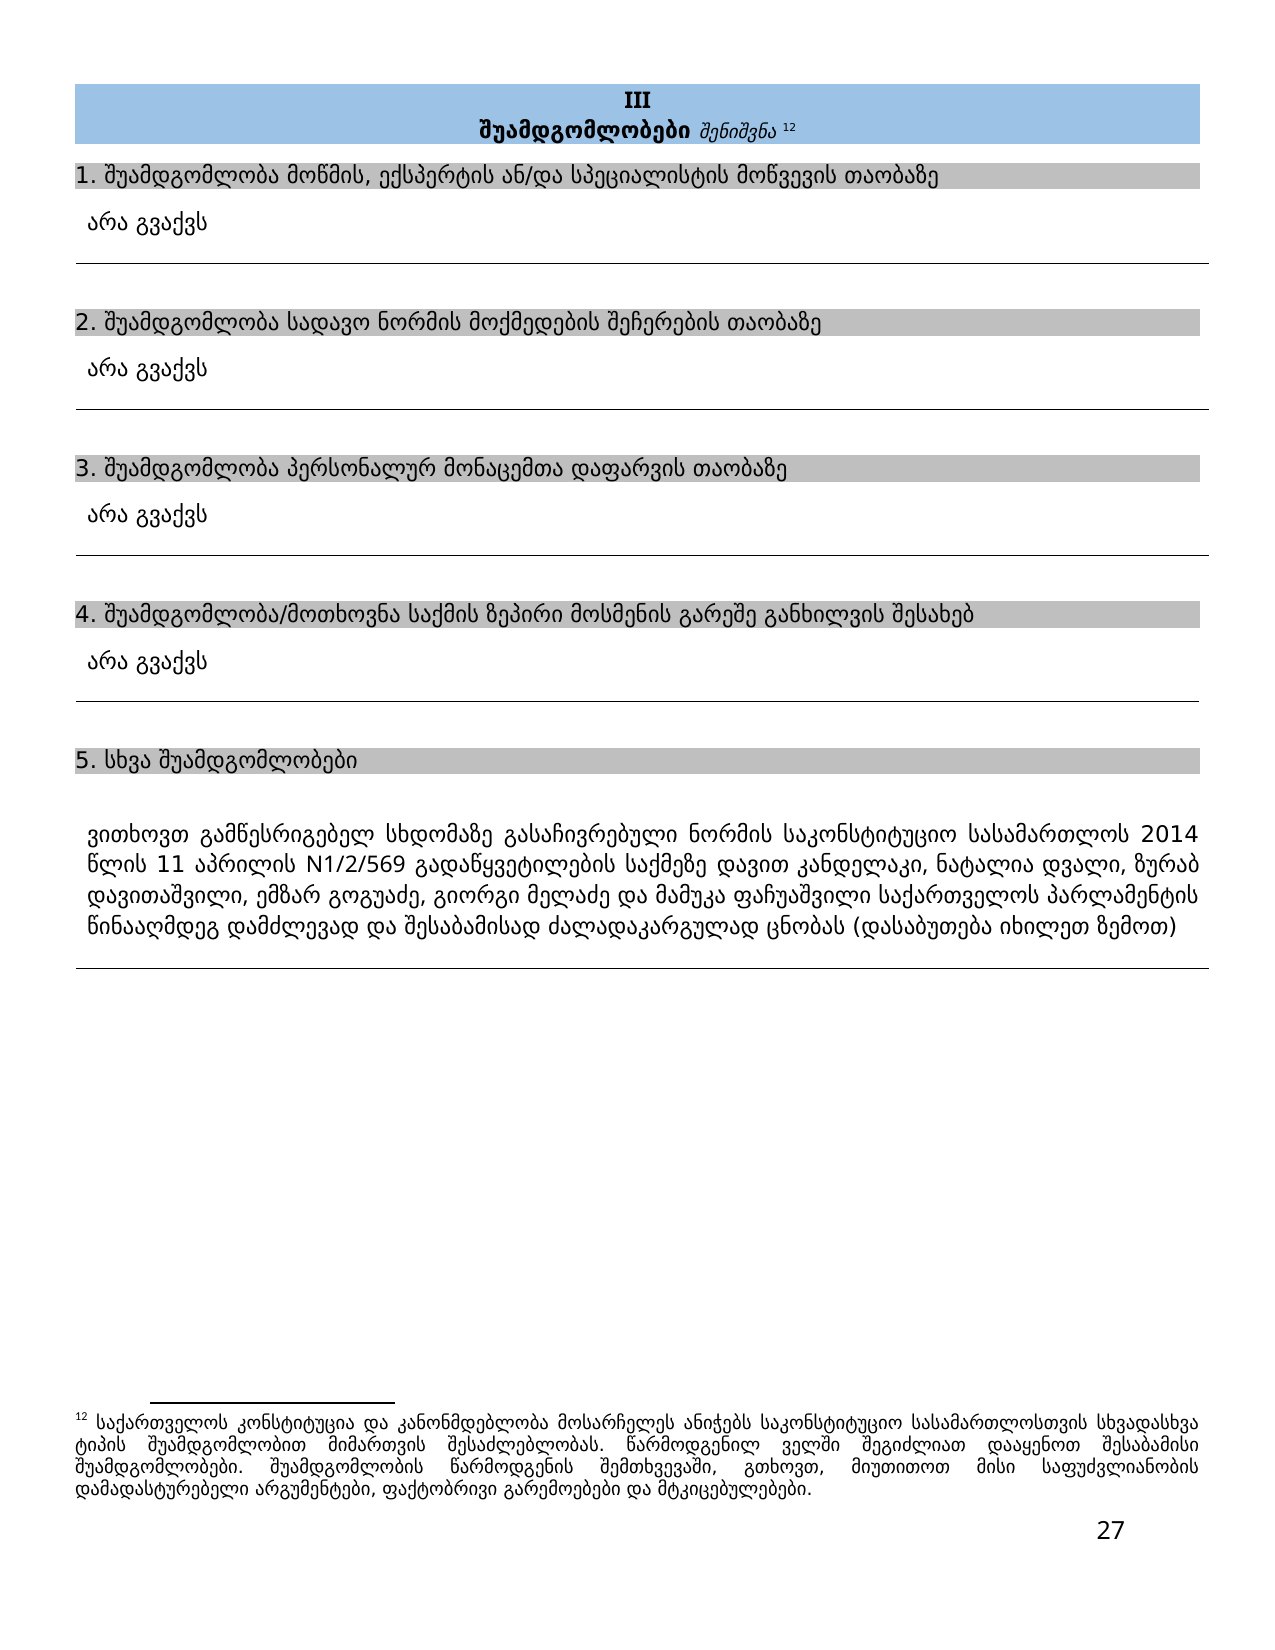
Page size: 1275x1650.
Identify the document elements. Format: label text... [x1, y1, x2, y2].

table_header არა გვაქვს [76, 355, 1209, 409]
text 2. შუამდგომლობა სადავო ნორმის მოქმედების შეჩერების თაობაზე [75, 309, 1200, 336]
text 5. სხვა შუამდგომლობები [75, 748, 1200, 774]
table_header არა გვაქვს [76, 648, 1199, 701]
text 1. შუამდგომლობა მოწმის, ექსპერტის ან/და სპეციალისტის მოწვევის თაობაზე [75, 163, 1200, 189]
text III შუამდგომლობები შენიშვნა [75, 84, 1200, 144]
table_header არა გვაქვს [76, 209, 1209, 262]
table_header არა გვაქვს [76, 502, 1209, 555]
table_header ვითხოვთ გამწესრიგებელ სხდომაზე გასაჩივრებული ნორმის საკონსტიტუციო სასამართლოს 2014 წლის 11 აპრილის N1/2/569 გადაწყვეტილების საქმეზე დავით კანდელაკი, ნატალია დვალი, ზურაბ დავითაშვილი, ემზარ გოგუაძე, გიორგი მელაძე და მამუკა ფაჩუაშვილი საქართველოს პარლამენტის წინააღმდეგ დამძლევად და შესაბამისად ძალადაკარგულად ცნობას (დასაბუთება იხილეთ ზემოთ) [76, 794, 1209, 968]
text 4. შუამდგომლობა/მოთხოვნა საქმის ზეპირი მოსმენის გარეშე განხილვის შესახებ [75, 601, 1200, 628]
text 3. შუამდგომლობა პერსონალურ მონაცემთა დაფარვის თაობაზე [75, 455, 1200, 482]
